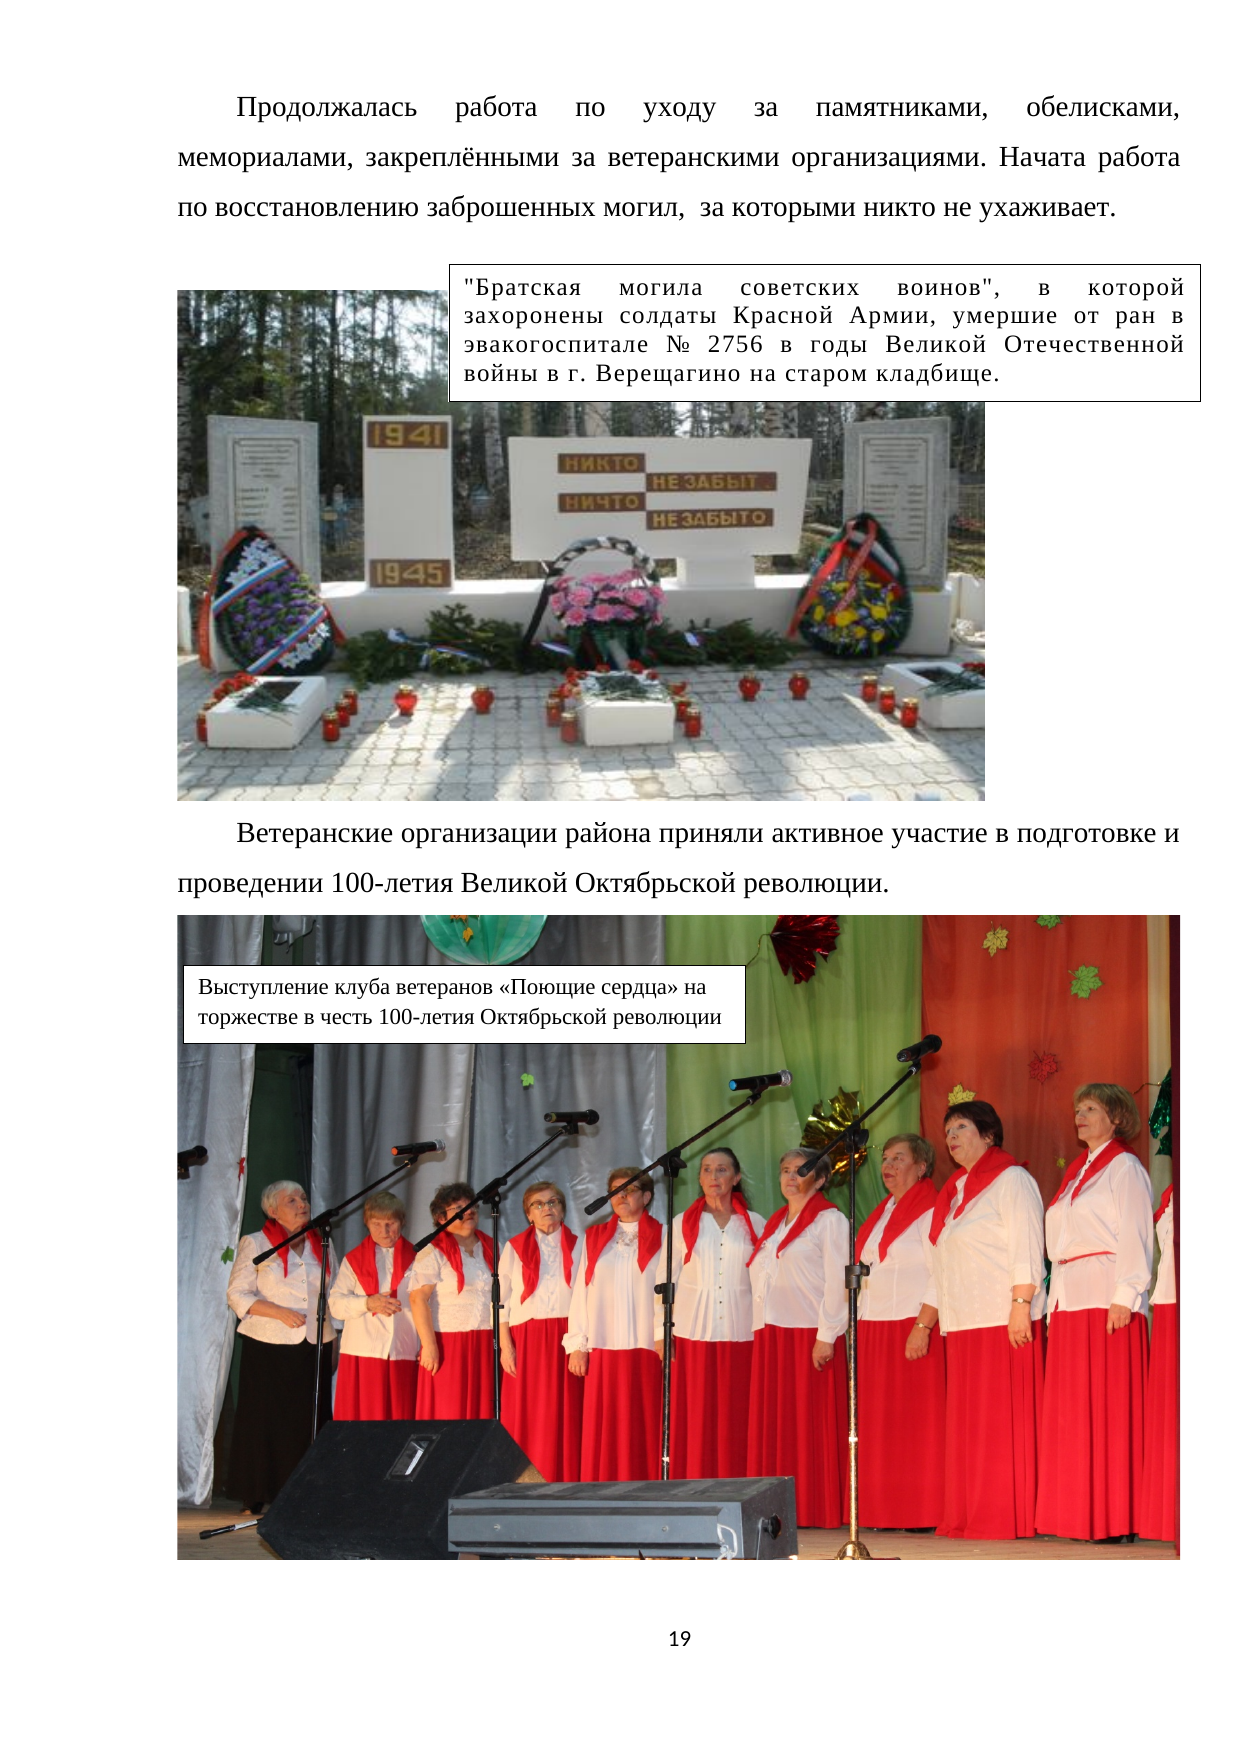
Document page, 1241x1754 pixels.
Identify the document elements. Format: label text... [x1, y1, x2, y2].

picture [177, 915, 1181, 1560]
text Продолжалась работа по уходу за памятниками, обелисками, мемориалами, закреплёнными за ветеранскими организациями. Начата работа по восстановлению заброшенных могил, за которыми никто не ухаживает. [177, 89, 1181, 223]
picture [177, 290, 985, 801]
text Ветеранские организации района приняли активное участие в подготовке и проведении 100-летия Великой Октябрьской революции. [177, 815, 1181, 899]
